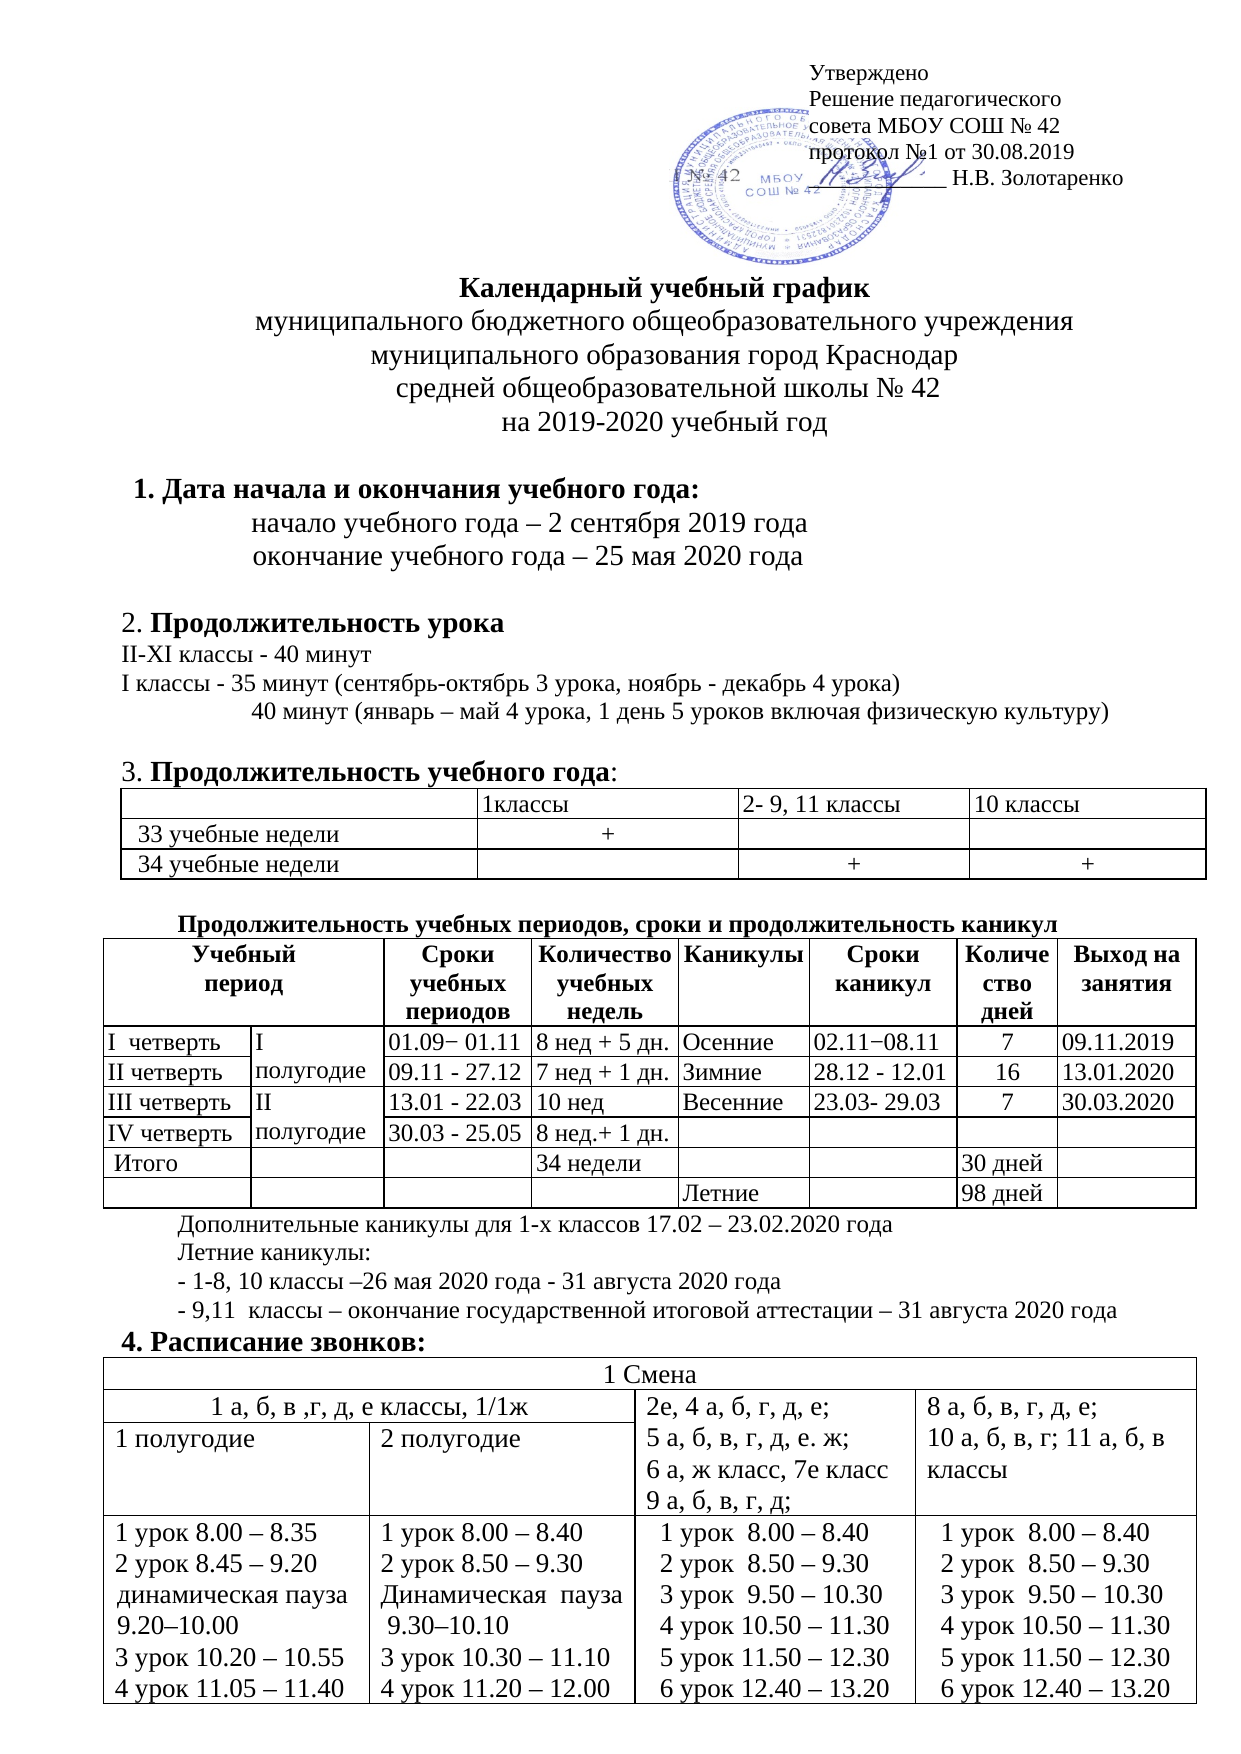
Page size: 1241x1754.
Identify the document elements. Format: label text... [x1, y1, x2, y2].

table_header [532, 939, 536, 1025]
table_cell [1058, 1118, 1062, 1146]
table_cell [674, 1178, 678, 1207]
table_header Каникулы [679, 939, 809, 1025]
text 40 минут (январь – май 4 урока, 1 день 5 уроков включая физическую культуру) [121, 696, 1152, 725]
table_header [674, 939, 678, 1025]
table_cell [527, 1178, 531, 1207]
table_cell [1053, 1118, 1057, 1146]
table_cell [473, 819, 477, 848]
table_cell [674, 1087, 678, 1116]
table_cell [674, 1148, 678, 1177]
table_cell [104, 1641, 369, 1703]
table_cell [532, 1178, 536, 1207]
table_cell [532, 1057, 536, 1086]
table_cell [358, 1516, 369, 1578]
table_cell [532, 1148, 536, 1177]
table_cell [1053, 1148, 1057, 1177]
text муниципального бюджетного общеобразовательного учреждения [177, 303, 1152, 337]
text 2. Продолжительность урока [121, 605, 1152, 639]
table_cell [970, 819, 974, 848]
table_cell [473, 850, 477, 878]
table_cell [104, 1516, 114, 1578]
text на 2019-2020 учебный год [177, 404, 1152, 438]
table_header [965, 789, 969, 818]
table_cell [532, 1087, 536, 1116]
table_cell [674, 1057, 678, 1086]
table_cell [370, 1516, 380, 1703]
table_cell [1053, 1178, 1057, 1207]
table_cell 1 полугодие [104, 1423, 369, 1515]
text окончание учебного года – 25 мая 2020 года [252, 538, 1152, 572]
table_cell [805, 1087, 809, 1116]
table_cell [527, 1148, 531, 1177]
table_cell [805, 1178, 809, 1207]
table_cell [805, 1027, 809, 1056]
text 3. Продолжительность учебного года: [121, 754, 1152, 787]
table_cell [734, 850, 738, 878]
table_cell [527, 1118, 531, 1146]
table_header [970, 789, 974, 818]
text муниципального образования город Краснодар [177, 337, 1152, 371]
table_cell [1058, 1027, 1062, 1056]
table_header Выход на занятия [1058, 939, 1195, 1025]
text - 1-8, 10 классы –26 мая 2020 года - 31 августа 2020 года [177, 1266, 1152, 1295]
table_cell [1058, 1178, 1062, 1207]
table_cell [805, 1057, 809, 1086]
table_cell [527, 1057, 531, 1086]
table_header Учебный период [104, 939, 383, 1025]
text начало учебного года – 2 сентября 2019 года [177, 505, 1152, 538]
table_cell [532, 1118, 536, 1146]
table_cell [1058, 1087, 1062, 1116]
text 4. Расписание звонков: [121, 1324, 1152, 1357]
table_header [473, 789, 477, 818]
table_header Сроки каникул [810, 939, 956, 1025]
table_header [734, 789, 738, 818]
table_cell 1 а, б, в ,г, д, е классы, 1/1ж [104, 1390, 634, 1422]
text Продолжительность учебных периодов, сроки и продолжительность каникул [177, 909, 1152, 937]
table_cell [805, 1148, 809, 1177]
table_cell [636, 1516, 915, 1703]
table_header Утверждено Решение педагогического совета МБОУ СОШ № 42 протокол №1 от 30.08.2019 ____________ Н.В. Золотаренко [798, 59, 1207, 270]
table_cell [965, 819, 969, 848]
table_cell II полугодие [252, 1087, 383, 1146]
table_cell [805, 1118, 809, 1146]
text 1. Дата начала и окончания учебного года: [133, 471, 1152, 505]
table_header 1 Смена [104, 1358, 1196, 1389]
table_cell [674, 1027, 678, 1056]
table_cell 8 а, б, в, г, д, е; 10 а, б, в, г; 11 а, б, в классы [916, 1390, 1196, 1515]
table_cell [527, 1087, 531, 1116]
table_cell I полугодие [252, 1027, 383, 1086]
text Летние каникулы: [177, 1237, 1152, 1266]
table_cell 2 полугодие [370, 1423, 634, 1515]
text I классы - 35 минут (сентябрь-октябрь 3 урока, ноябрь - декабрь 4 урока) [121, 668, 1152, 696]
text II-XI классы - 40 минут [121, 639, 1152, 668]
table_cell [1058, 1148, 1062, 1177]
text Дополнительные каникулы для 1-х классов 17.02 – 23.02.2020 года [177, 1209, 1152, 1237]
text Календарный учебный график [177, 270, 1152, 303]
table_header [148, 59, 797, 270]
text - 9,11 классы – окончание государственной итоговой аттестации – 31 августа 2020 года [177, 1295, 1152, 1324]
table_cell 2е, 4 а, б, г, д, е; 5 а, б, в, г, д, е. ж; 6 а, ж класс, 7е класс 9 а, б, в, г, д; [636, 1390, 915, 1515]
text средней общеобразовательной школы № 42 [177, 371, 1152, 404]
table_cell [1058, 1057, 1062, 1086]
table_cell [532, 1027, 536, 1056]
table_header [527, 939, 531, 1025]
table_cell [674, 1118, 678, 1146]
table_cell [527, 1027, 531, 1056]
